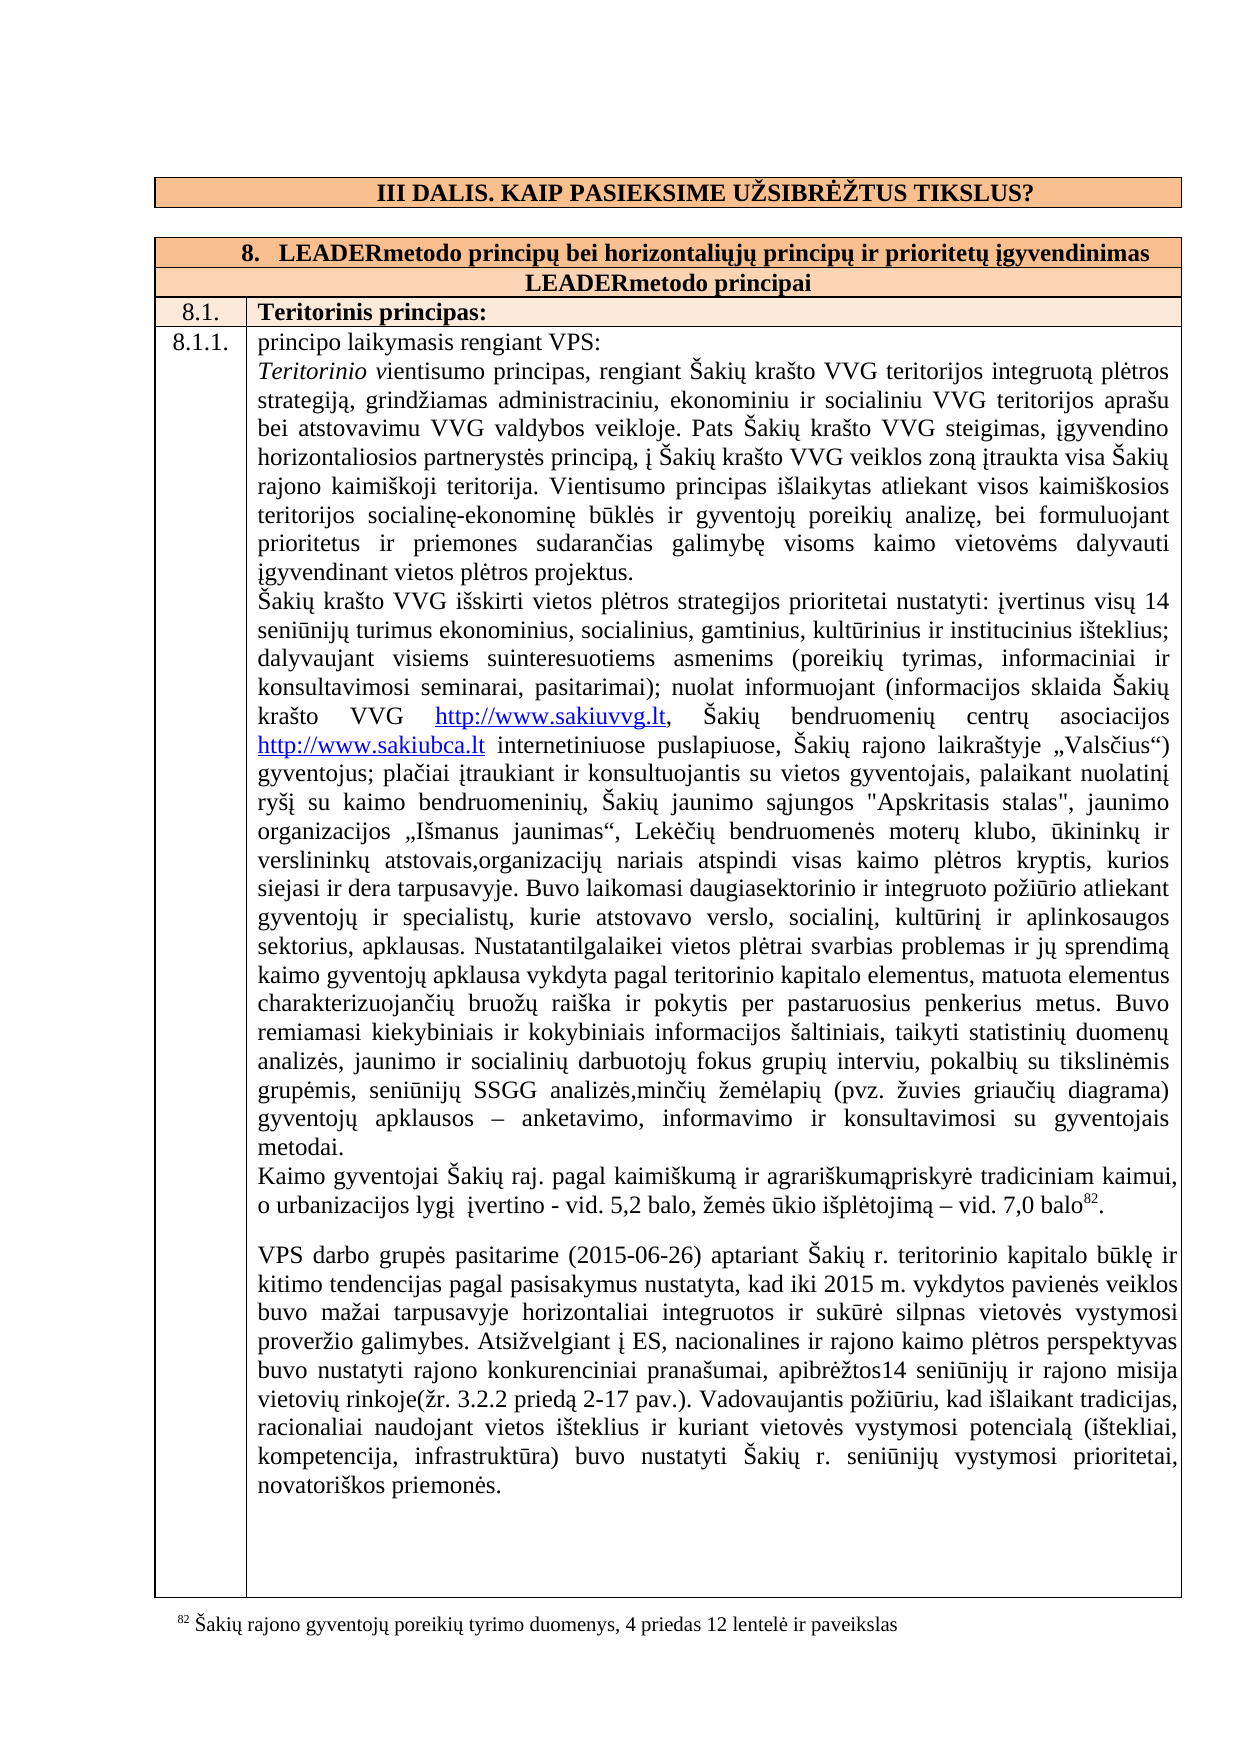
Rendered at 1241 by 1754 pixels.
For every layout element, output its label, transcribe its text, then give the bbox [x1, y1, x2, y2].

table_cell 8.1. [156, 298, 246, 326]
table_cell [247, 327, 1181, 1597]
table_header LEADERmetodo principų bei horizontaliųjų principų ir prioritetų įgyvendinimas [156, 238, 1181, 267]
table_header III DALIS. KAIP PASIEKSIME UŽSIBRĖŽTUS TIKSLUS? [156, 178, 1181, 207]
table_cell LEADERmetodo principai [156, 268, 1181, 296]
table_cell Teritorinis principas: [247, 298, 1181, 326]
table_cell 8.1.1. [156, 327, 246, 1597]
